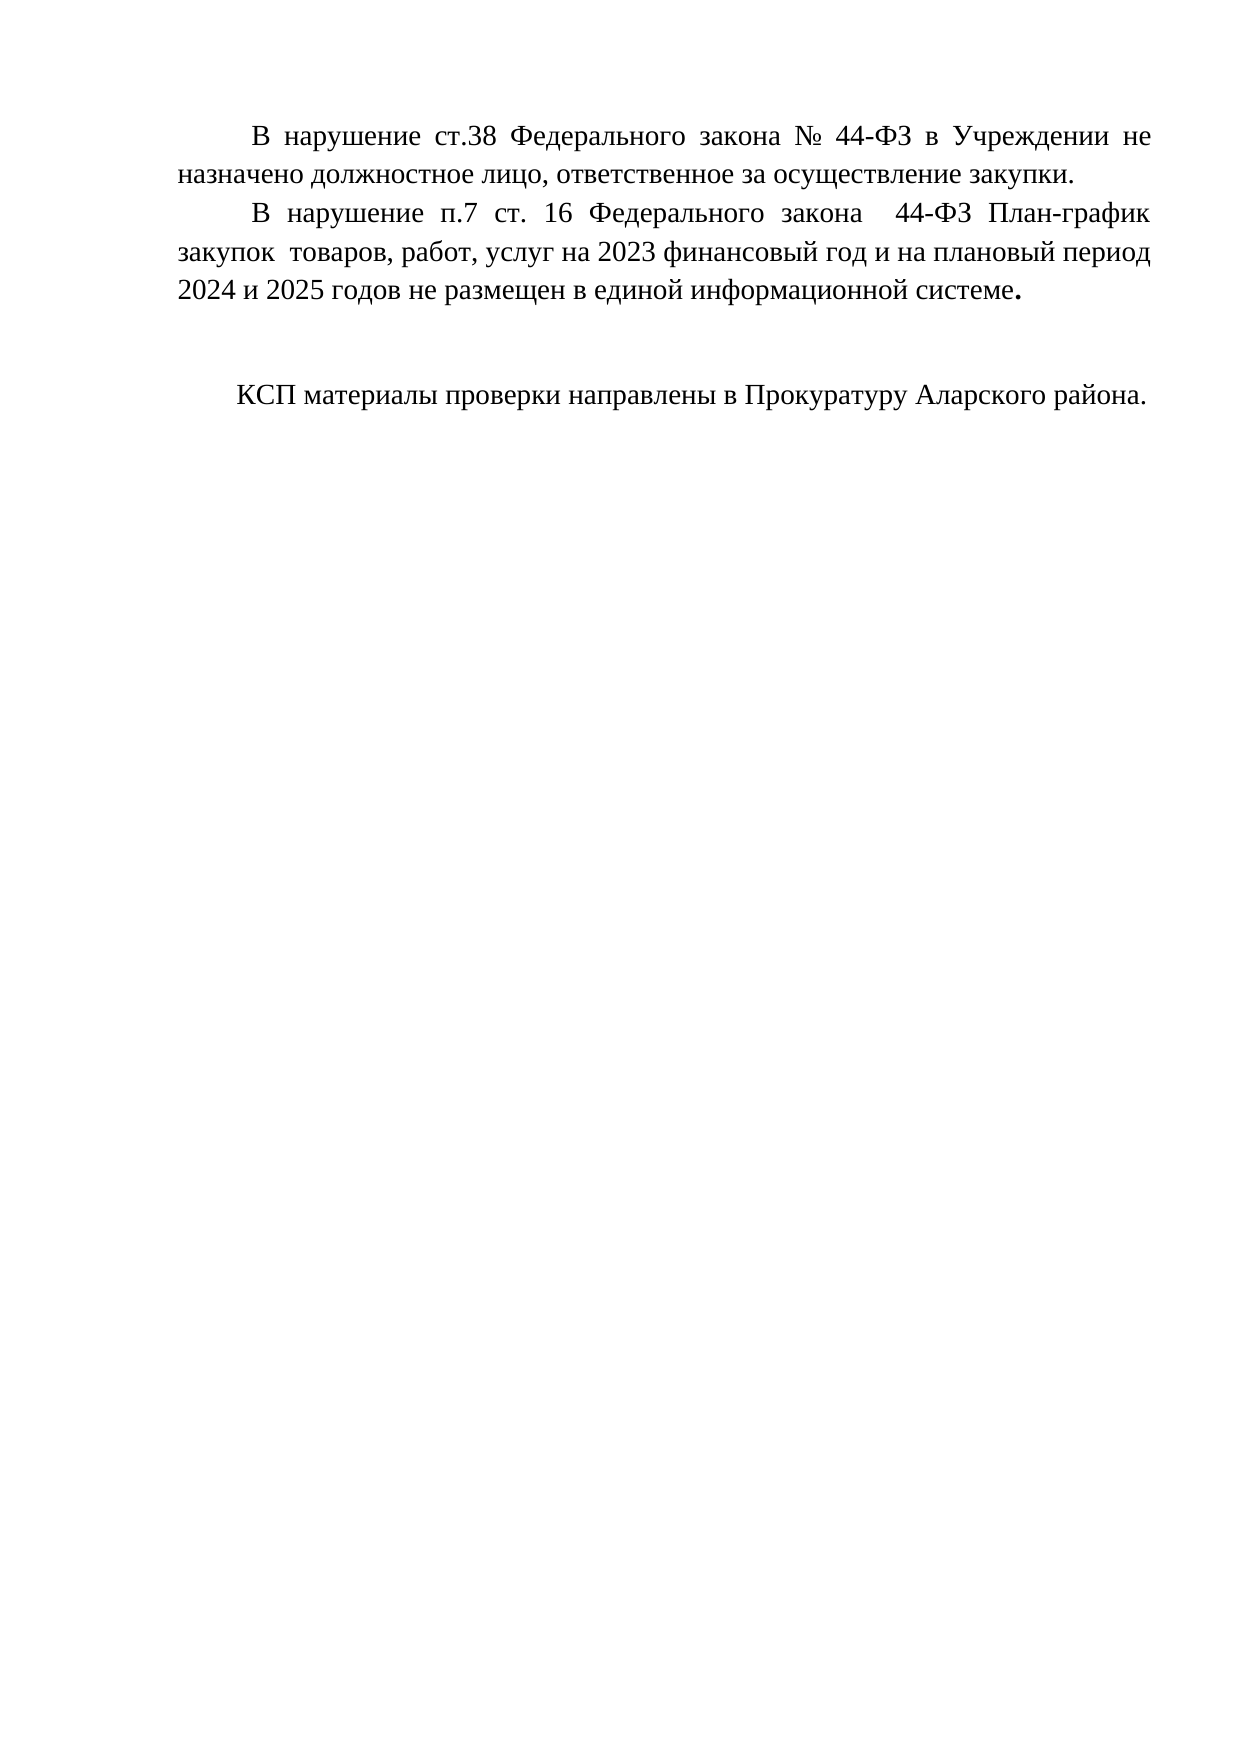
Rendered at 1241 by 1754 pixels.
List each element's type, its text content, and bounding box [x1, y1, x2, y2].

text В нарушение п.7 ст. 16 Федерального закона 44-ФЗ План-график закупок товаров, работ, услуг на 2023 финансовый год и на плановый период 2024 и 2025 годов не размещен в единой информационной системе. [177, 195, 1152, 306]
text КСП материалы проверки направлены в Прокуратуру Аларского района. [177, 377, 1152, 411]
text В нарушение ст.38 Федерального закона № 44-ФЗ в Учреждении не назначено должностное лицо, ответственное за осуществление закупки. [177, 118, 1152, 190]
